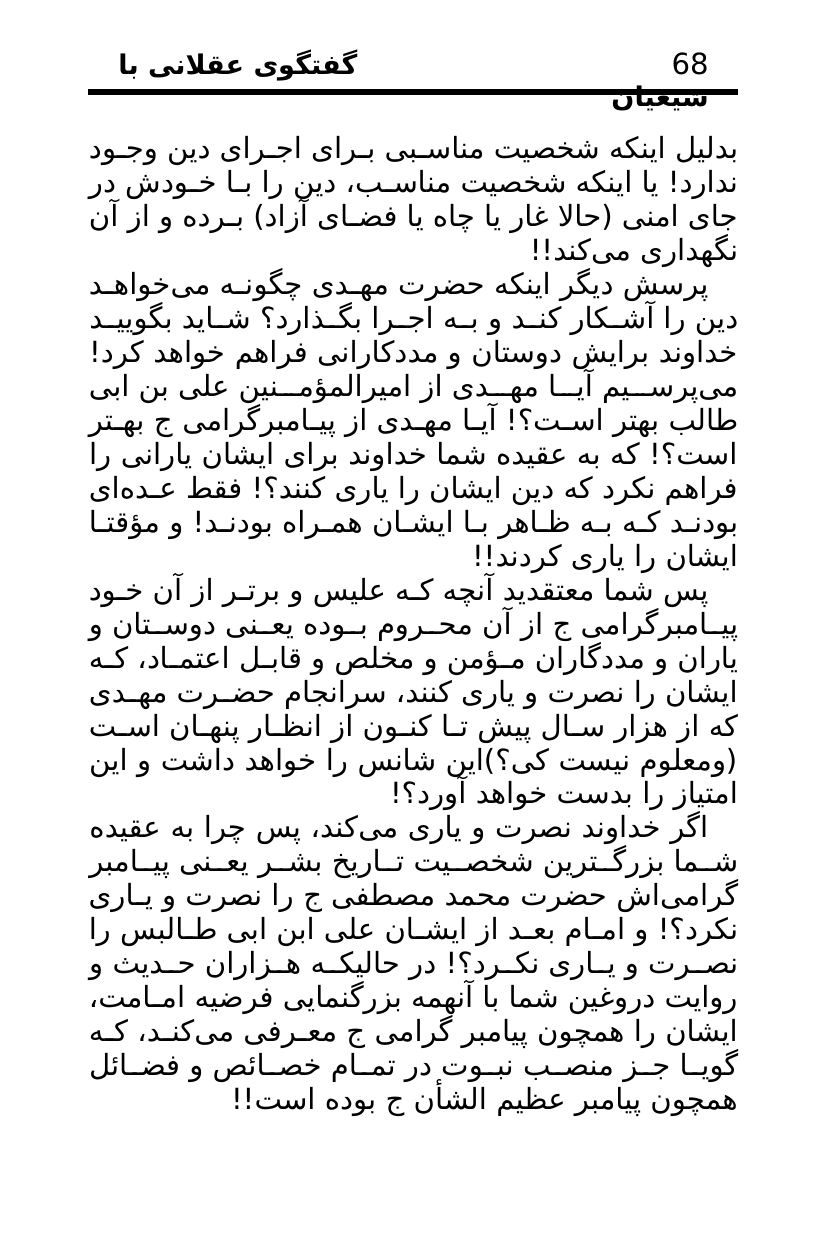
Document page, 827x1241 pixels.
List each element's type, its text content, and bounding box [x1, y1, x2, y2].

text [89, 132, 738, 267]
text پس شما معتقدید آنچه که علیس و برتر از آن خود پیامبرگرامی ج از آن محروم بوده یعنی دوستان و یاران و مددگاران مؤمن و مخلص و قابل اعتماد، که ایشان را نصرت و یاری کنند، سرانجام حضرت مهدی که از هزار سال پیش تا کنون از انظار پنهان است (ومعلوم نیست کی؟)این شانس را خواهد داشت و این امتیاز را بدست خواهد آورد؟! [89, 573, 738, 811]
text اگر خداوند نصرت و یاری می‌کند، پس چرا به عقیده شما بزرگترین شخصیت تاریخ بشر یعنی پیامبر گرامی‌اش حضرت محمد مصطفی ج را نصرت و یاری نکرد؟! و امام بعد از ایشان علی ابن ابی طالبس را نصرت و یاری نکرد؟! در حالیکه هزاران حدیث و روایت دروغین شما با آنهمه بزرگنمایی فرضیه امامت، ایشان را همچون پیامبر گرامی ج معرفی می‌کند، که گویا جز منصب نبوت در تمام خصائص و فضائل همچون پیامبر عظیم الشأن ج بوده است!! [89, 811, 738, 1116]
text پرسش دیگر اینکه حضرت مهدی چگونه می‌خواهد دین را آشکار کند و به اجرا بگذارد؟ شاید بگویید خداوند برایش دوستان و مددکارانی فراهم خواهد کرد! می‌پرسیم آیا مهدی از امیرالمؤمنین علی بن ابی طالب بهتر است؟! آیا مهدی از پیامبرگرامی ج بهتر است؟! که به عقیده شما خداوند برای ایشان یارانی را فراهم نکرد که دین ایشان را یاری کنند؟! فقط عده‌ای بودند که به ظاهر با ایشان همراه بودند! و مؤقتا ایشان را یاری کردند!! [89, 267, 738, 573]
